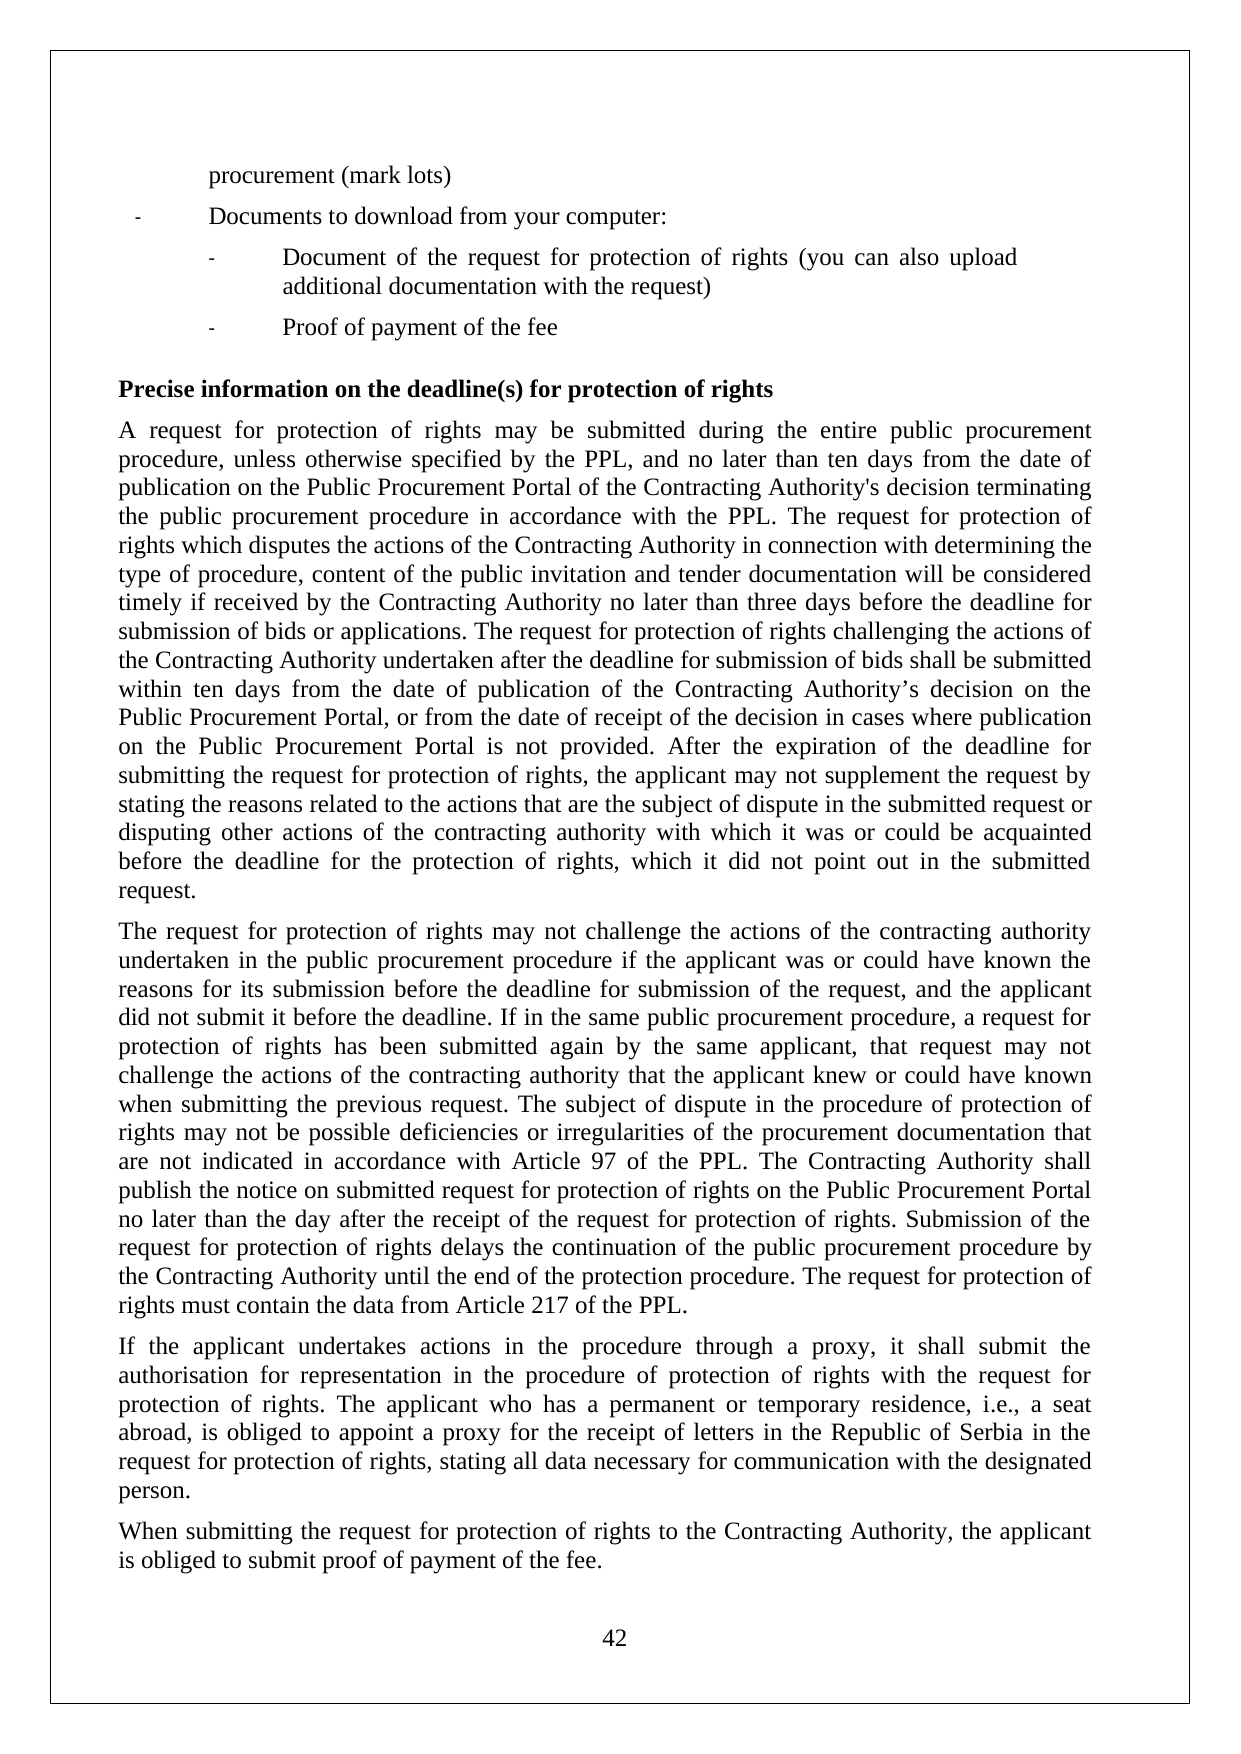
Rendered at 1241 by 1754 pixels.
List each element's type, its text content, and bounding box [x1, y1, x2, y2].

text The request for protection of rights may not challenge the actions of the contracting authority undertaken in the public procurement procedure if the applicant was or could have known the reasons for its submission before the deadline for submission of the request, and the applicant did not submit it before the deadline. If in the same public procurement procedure, a request for protection of rights has been submitted again by the same applicant, that request may not challenge the actions of the contracting authority that the applicant knew or could have known when submitting the previous request. The subject of dispute in the procedure of protection of rights may not be possible deficiencies or irregularities of the procurement documentation that are not indicated in accordance with Article 97 of the PPL. The Contracting Authority shall publish the notice on submitted request for protection of rights on the Public Procurement Portal no later than the day after the receipt of the request for protection of rights. Submission of the request for protection of rights delays the continuation of the public procurement procedure by the Contracting Authority until the end of the protection procedure. The request for protection of rights must contain the data from Article 217 of the PPL. [118, 916, 1093, 1319]
text When submitting the request for protection of rights to the Contracting Authority, the applicant is obliged to submit proof of payment of the fee. [118, 1516, 1092, 1574]
list Proof of payment of the fee [208, 312, 1111, 341]
text Precise information on the deadline(s) for protection of rights [118, 374, 1111, 402]
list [134, 160, 1019, 189]
text A request for protection of rights may be submitted during the entire public procurement procedure, unless otherwise specified by the PPL, and no later than ten days from the date of publication on the Public Procurement Portal of the Contracting Authority's decision terminating the public procurement procedure in accordance with the PPL. The request for protection of rights which disputes the actions of the Contracting Authority in connection with determining the type of procedure, content of the public invitation and tender documentation will be considered timely if received by the Contracting Authority no later than three days before the deadline for submission of bids or applications. The request for protection of rights challenging the actions of the Contracting Authority undertaken after the deadline for submission of bids shall be submitted within ten days from the date of publication of the Contracting Authority’s decision on the Public Procurement Portal, or from the date of receipt of the decision in cases where publication on the Public Procurement Portal is not provided. After the expiration of the deadline for submitting the request for protection of rights, the applicant may not supplement the request by stating the reasons related to the actions that are the subject of dispute in the submitted request or disputing other actions of the contracting authority with which it was or could be acquainted before the deadline for the protection of rights, which it did not point out in the submitted request. [118, 415, 1093, 904]
list Documents to download from your computer: [134, 201, 1111, 230]
text If the applicant undertakes actions in the procedure through a proxy, it shall submit the authorisation for representation in the procedure of protection of rights with the request for protection of rights. The applicant who has a permanent or temporary residence, i.e., a seat abroad, is obliged to appoint a proxy for the receipt of letters in the Republic of Serbia in the request for protection of rights, stating all data necessary for communication with the designated person. [118, 1331, 1093, 1504]
list Document of the request for protection of rights (you can also upload additional documentation with the request) [208, 242, 1019, 300]
